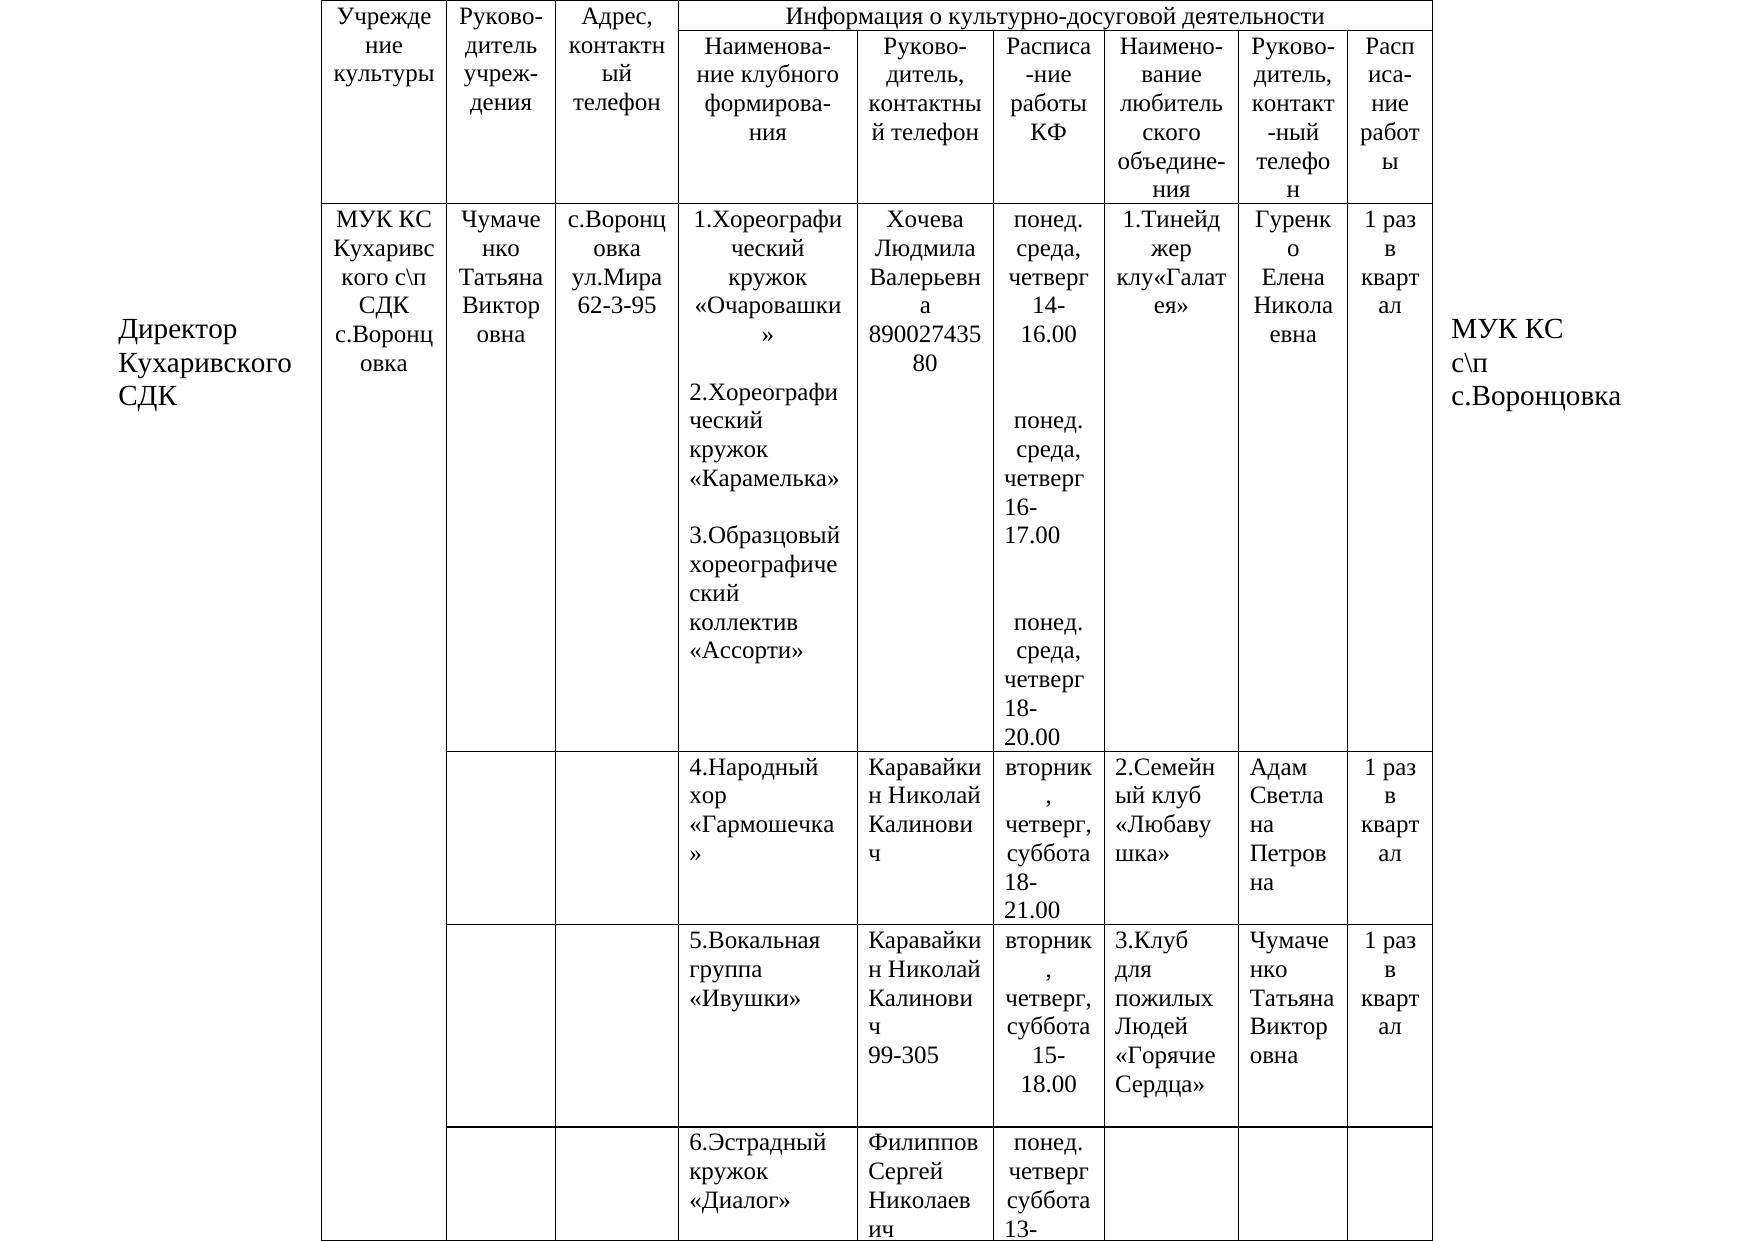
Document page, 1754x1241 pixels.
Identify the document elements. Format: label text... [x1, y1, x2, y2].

table_cell 3.Клуб для пожилых Людей «Горячие Сердца» [1105, 925, 1238, 1126]
table_cell 2.Семейный клуб «Любавушка» [1105, 752, 1238, 924]
table_cell с.Воронцовка ул.Мира 62-3-95 [556, 204, 678, 751]
table_cell Чумаченко Татьяна Викторовна [1239, 925, 1347, 1126]
table_cell [556, 1128, 678, 1240]
table_cell 1 раз в квартал [1348, 204, 1432, 751]
text Директор МУК КС Кухаривского с\п [118, 311, 321, 378]
table_header Информация о культурно-досуговой деятельности [679, 1, 1432, 30]
table_cell Адам Светлана Петровна [1239, 752, 1347, 924]
table_cell Гуренко Елена Николаевна [1239, 204, 1347, 751]
table_cell Каравайкин Николай Калинович 99-305 [858, 925, 993, 1126]
text Директор МУК КС Кухаривского с\п [1433, 311, 1636, 378]
table_cell Расписа-ние работы [1348, 31, 1432, 203]
text СДК с.Воронцовка Т.В.Чумаченко [118, 378, 321, 412]
table_cell Хочева Людмила Валерьевна 89002743580 [858, 204, 993, 751]
table_cell [1105, 1128, 1238, 1240]
table_cell [1239, 1128, 1347, 1240]
table_cell Руково-дитель, контакт-ный телефон [1239, 31, 1347, 203]
table_cell Чумаченко Татьяна Викторовна [447, 204, 555, 751]
table_cell 1.Хореографический кружок «Очаровашки» 2.Хореографический кружок «Карамелька» 3.Образцовый хореографический коллектив «Ассорти» [679, 204, 857, 751]
table_cell Наимено-вание любительского объедине-ния [1105, 31, 1238, 203]
table_header Руково-дитель учреж-дения [447, 1, 555, 203]
table_header Адрес, контактный телефон [556, 1, 678, 203]
table_cell [447, 1128, 555, 1240]
table_cell [556, 752, 678, 924]
table_cell [556, 925, 678, 1126]
table_cell Каравайкин Николай Калинович [858, 752, 993, 924]
text СДК с.Воронцовка Т.В.Чумаченко [1433, 378, 1636, 412]
table_cell Руково-дитель, контактный телефон [858, 31, 993, 203]
table_cell Расписа-ние работы КФ [994, 31, 1104, 203]
table_cell понед. среда, четверг 14-16.00 понед. среда, четверг 16-17.00 понед. среда, четверг 18-20.00 [994, 204, 1104, 751]
table_cell 1.Тинейджер клу«Галатея» [1105, 204, 1238, 751]
table_cell Филиппов Сергей Николаевич 89288481839 [858, 1128, 993, 1240]
table_cell вторник, четверг, суббота 18-21.00 [994, 752, 1104, 924]
table_cell вторник, четверг, суббота 15-18.00 [994, 925, 1104, 1126]
table_cell МУК КС Кухаривского с\п СДК с.Воронцовка [322, 204, 446, 1240]
table_cell 6.Эстрадный кружок «Диалог» [679, 1128, 857, 1240]
table_cell 4.Народный хор «Гармошечка» [679, 752, 857, 924]
table_cell 1 раз в квартал [1348, 752, 1432, 924]
table_cell 5.Вокальная группа «Ивушки» [679, 925, 857, 1126]
table_cell [1348, 1128, 1432, 1240]
table_cell понед. четверг суббота 13-19.00 [994, 1128, 1104, 1240]
table_cell Наименова-ние клубного формирова-ния [679, 31, 857, 203]
table_cell [447, 925, 555, 1126]
table_cell [447, 752, 555, 924]
table_header Учреждение культуры [322, 1, 446, 203]
table_cell 1 раз в квартал [1348, 925, 1432, 1126]
